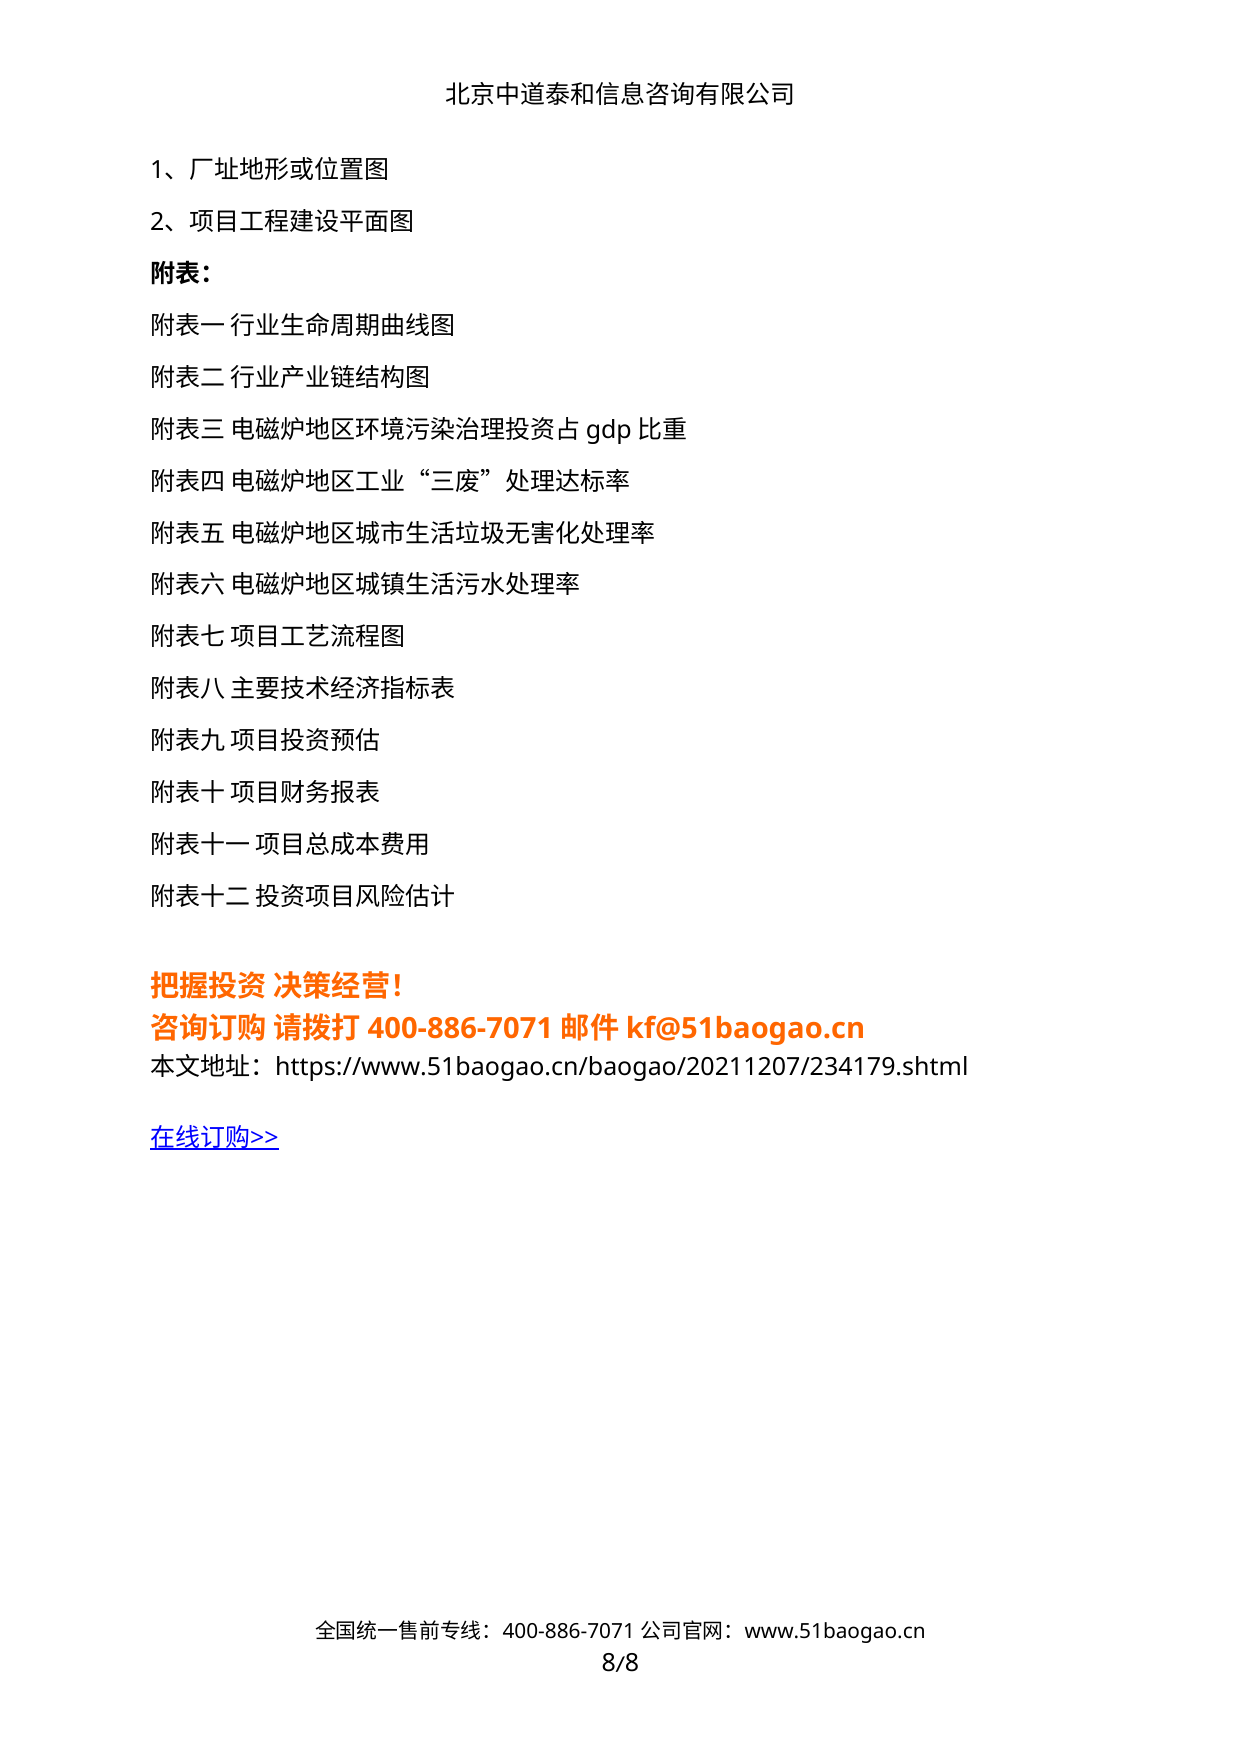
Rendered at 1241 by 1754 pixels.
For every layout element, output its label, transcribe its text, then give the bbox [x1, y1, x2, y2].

text 附表四 电磁炉地区工业“三废”处理达标率 [150, 461, 1090, 497]
text 附表八 主要技术经济指标表 [150, 669, 1090, 705]
text 在线订购>> [150, 1083, 1090, 1153]
text 附表十一 项目总成本费用 [150, 824, 1090, 861]
text 附表九 项目投资预估 [150, 721, 1090, 757]
text 附表十 项目财务报表 [150, 772, 1090, 809]
text 附表三 电磁炉地区环境污染治理投资占gdp比重 [150, 409, 1090, 446]
text 附表一 行业生命周期曲线图 [150, 306, 1090, 342]
text 附表六 电磁炉地区城镇生活污水处理率 [150, 565, 1090, 601]
text 1、厂址地形或位置图 [150, 150, 1090, 186]
text 附表二 行业产业链结构图 [150, 357, 1090, 394]
text 附表五 电磁炉地区城市生活垃圾无害化处理率 [150, 513, 1090, 549]
text 附表七 项目工艺流程图 [150, 617, 1090, 653]
text 附表： [150, 254, 1090, 290]
text 附表十二 投资项目风险估计 [150, 876, 1090, 912]
text 2、项目工程建设平面图 [150, 202, 1090, 238]
text 把握投资 决策经营！咨询订购 请拨打 400-886-7071 邮件 kf@51baogao.cn本文地址：https://www.51baogao.cn/baogao/20211207/234179.shtml [150, 928, 1090, 1083]
